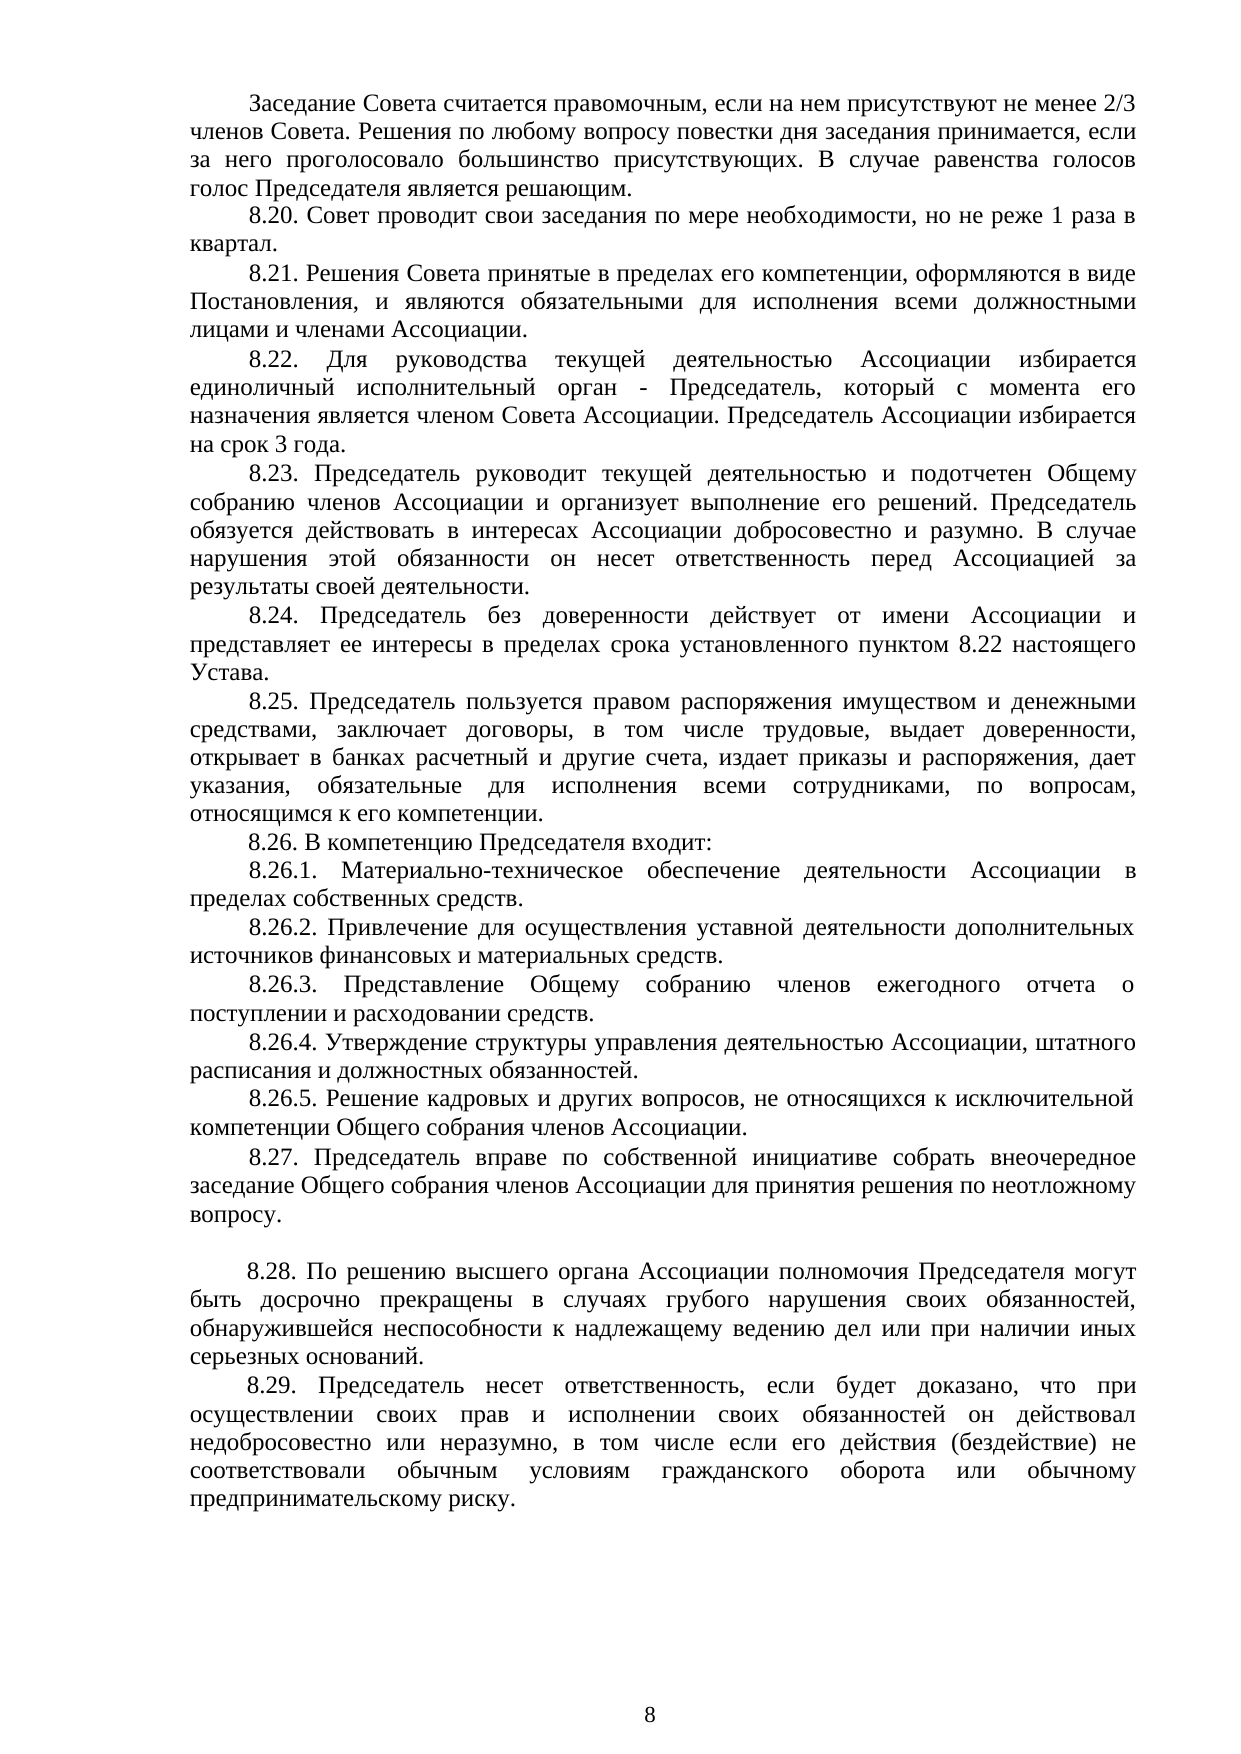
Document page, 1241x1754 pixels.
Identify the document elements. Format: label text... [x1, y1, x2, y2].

text 8.29. Председатель несет ответственность, если будет доказано, что при осуществлении своих прав и исполнении своих обязанностей он действовал недобросовестно или неразумно, в том числе если его действия (бездействие) не соответствовали обычным условиям гражданского оборота или обычному предпринимательскому риску. [189, 1371, 1137, 1512]
text 8.22. Для руководства текущей деятельностью Ассоциации избирается единоличный исполнительный орган - Председатель, который с момента его назначения является членом Совета Ассоциации. Председатель Ассоциации избирается на срок 3 года. [189, 345, 1137, 457]
text 8.26.1. Материально-техническое обеспечение деятельности Ассоциации в пределах собственных средств. [189, 857, 1137, 912]
text 8.26.5. Решение кадровых и других вопросов, не относящихся к исключительной компетенции Общего собрания членов Ассоциации. [189, 1085, 1135, 1140]
text 8.28. По решению высшего органа Ассоциации полномочия Председателя могут быть досрочно прекращены в случаях грубого нарушения своих обязанностей, обнаружившейся неспособности к надлежащему ведению дел или при наличии иных серьезных оснований. [189, 1257, 1137, 1370]
text Заседание Совета считается правомочным, если на нем присутствуют не менее 2/3 членов Совета. Решения по любому вопросу повестки дня заседания принимается, если за него проголосовало большинство присутствующих. В случае равенства голосов голос Председателя является решающим. [189, 89, 1137, 201]
text 8.20. Совет проводит свои заседания по мере необходимости, но не реже 1 раза в квартал. [189, 201, 1137, 257]
text 8.26. В компетенцию Председателя входит: [248, 827, 1137, 855]
text 8.26.2. Привлечение для осуществления уставной деятельности дополнительных источников финансовых и материальных средств. [189, 914, 1135, 969]
text 8.21. Решения Совета принятые в пределах его компетенции, оформляются в виде Постановления, и являются обязательными для исполнения всеми должностными лицами и членами Ассоциации. [189, 259, 1137, 343]
text 8.26.4. Утверждение структуры управления деятельностью Ассоциации, штатного расписания и должностных обязанностей. [189, 1028, 1137, 1083]
text 8.23. Председатель руководит текущей деятельностью и подотчетен Общему собранию членов Ассоциации и организует выполнение его решений. Председатель обязуется действовать в интересах Ассоциации добросовестно и разумно. В случае нарушения этой обязанности он несет ответственность перед Ассоциацией за результаты своей деятельности. [189, 459, 1137, 600]
text 8.27. Председатель вправе по собственной инициативе собрать внеочередное заседание Общего собрания членов Ассоциации для принятия решения по неотложному вопросу. [189, 1142, 1137, 1228]
text 8.26.3. Представление Общему собранию членов ежегодного отчета о поступлении и расходовании средств. [189, 971, 1135, 1026]
text 8.24. Председатель без доверенности действует от имени Ассоциации и представляет ее интересы в пределах срока установленного пунктом 8.22 настоящего Устава. [189, 602, 1137, 685]
text 8.25. Председатель пользуется правом распоряжения имуществом и денежными средствами, заключает договоры, в том числе трудовые, выдает доверенности, открывает в банках расчетный и другие счета, издает приказы и распоряжения, дает указания, обязательные для исполнения всеми сотрудниками, по вопросам, относящимся к его компетенции. [189, 687, 1137, 826]
